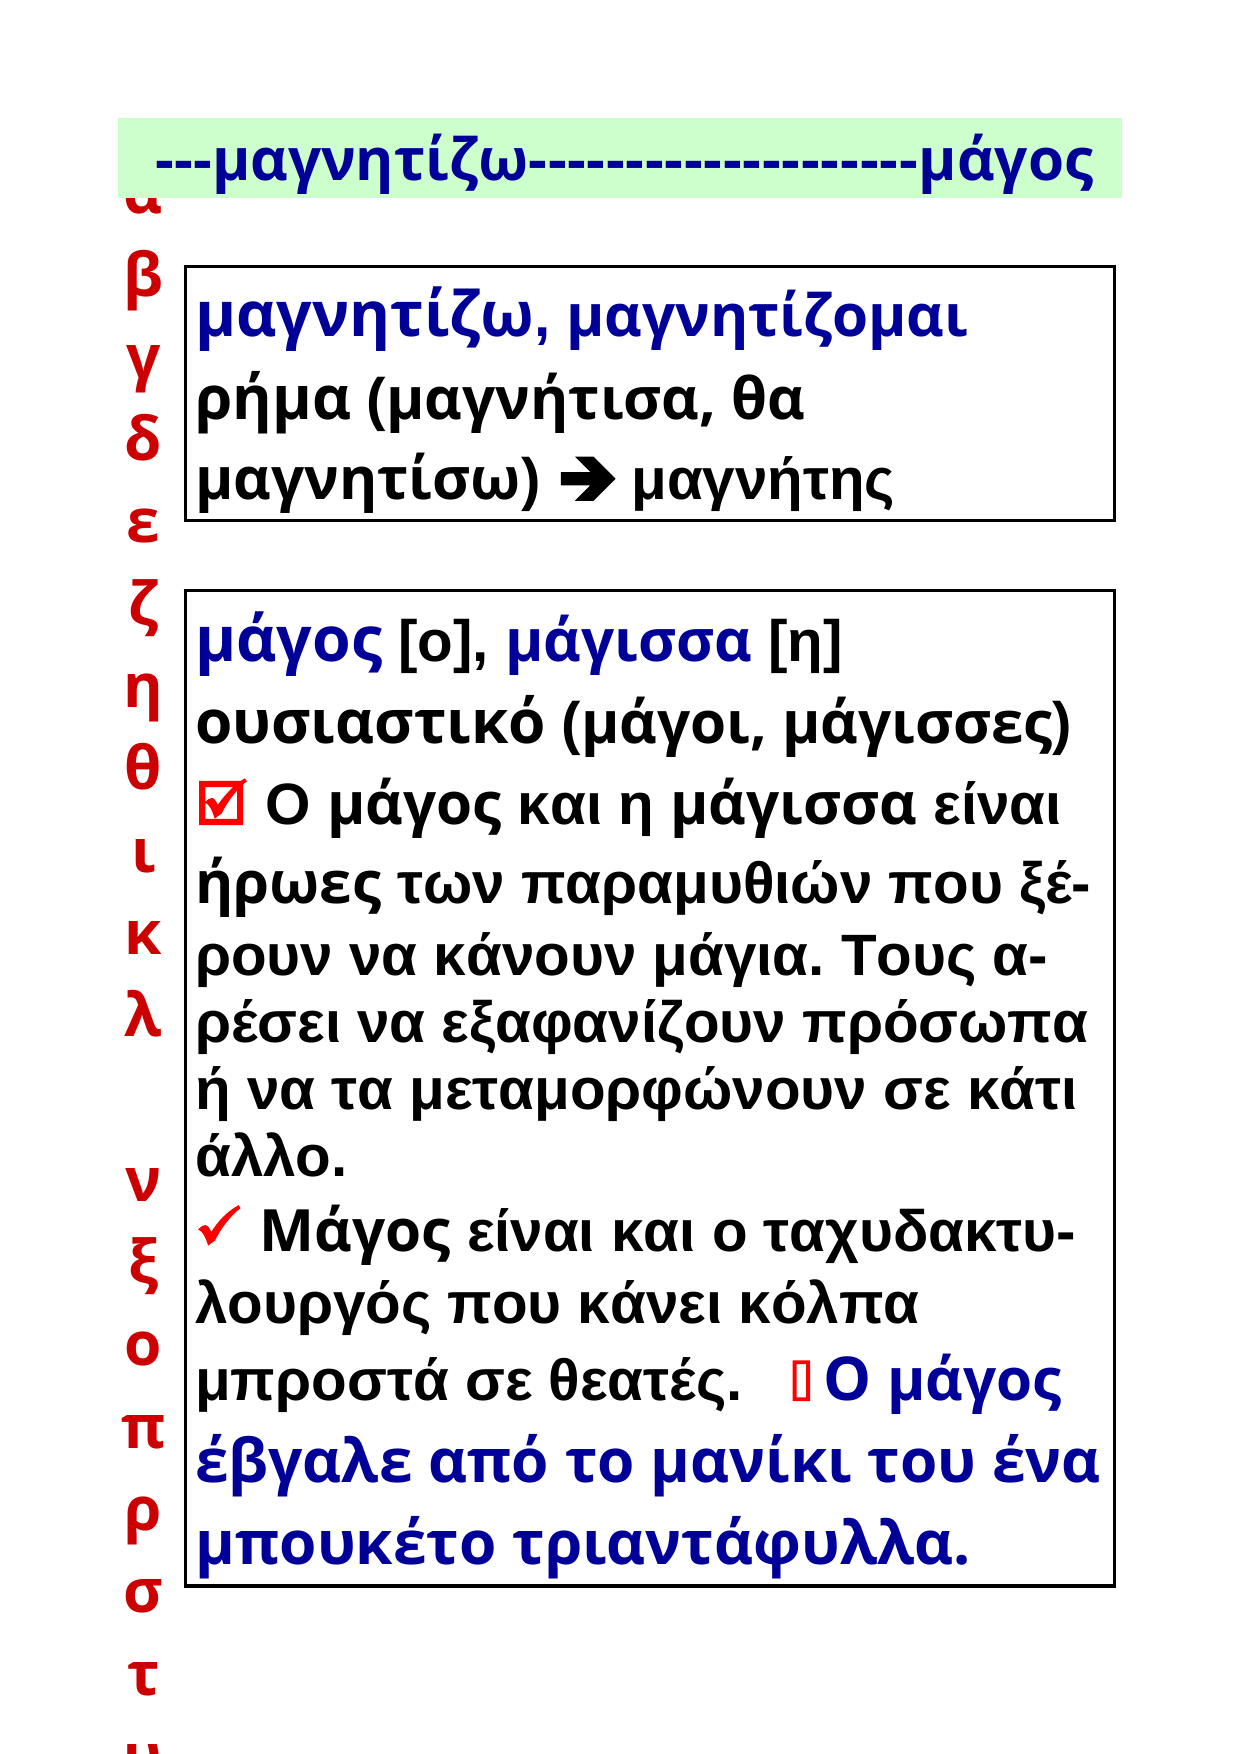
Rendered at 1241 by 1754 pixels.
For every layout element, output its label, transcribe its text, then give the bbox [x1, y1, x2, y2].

text μαγνητίζω μάγος [118, 118, 1122, 198]
text μάγος [ο], μάγισσα [η] ουσιαστικό (μάγοι, μάγισσες) [187, 592, 1113, 762]
text Ο μάγος και η μάγισσα είναι ήρωες των παραμυθιών που ξέ-ρουν να κάνουν μάγια. Τους α-ρέσει να εξαφανίζουν πρόσωπα ή να τα μεταμορφώνουν σε κάτι άλλο. [187, 762, 1113, 1189]
text Μάγος είναι και ο ταχυδακτυ-λουργός που κάνει κόλπα μπροστά σε θεατές. Ο μάγος έβγαλε από το μανίκι του ένα μπουκέτο τριαντάφυλλα. [187, 1189, 1113, 1584]
text μαγνητίζω, μαγνητίζομαι ρήμα (μαγνήτισα, θα μαγνητίσω) μαγνήτης [187, 268, 1113, 519]
